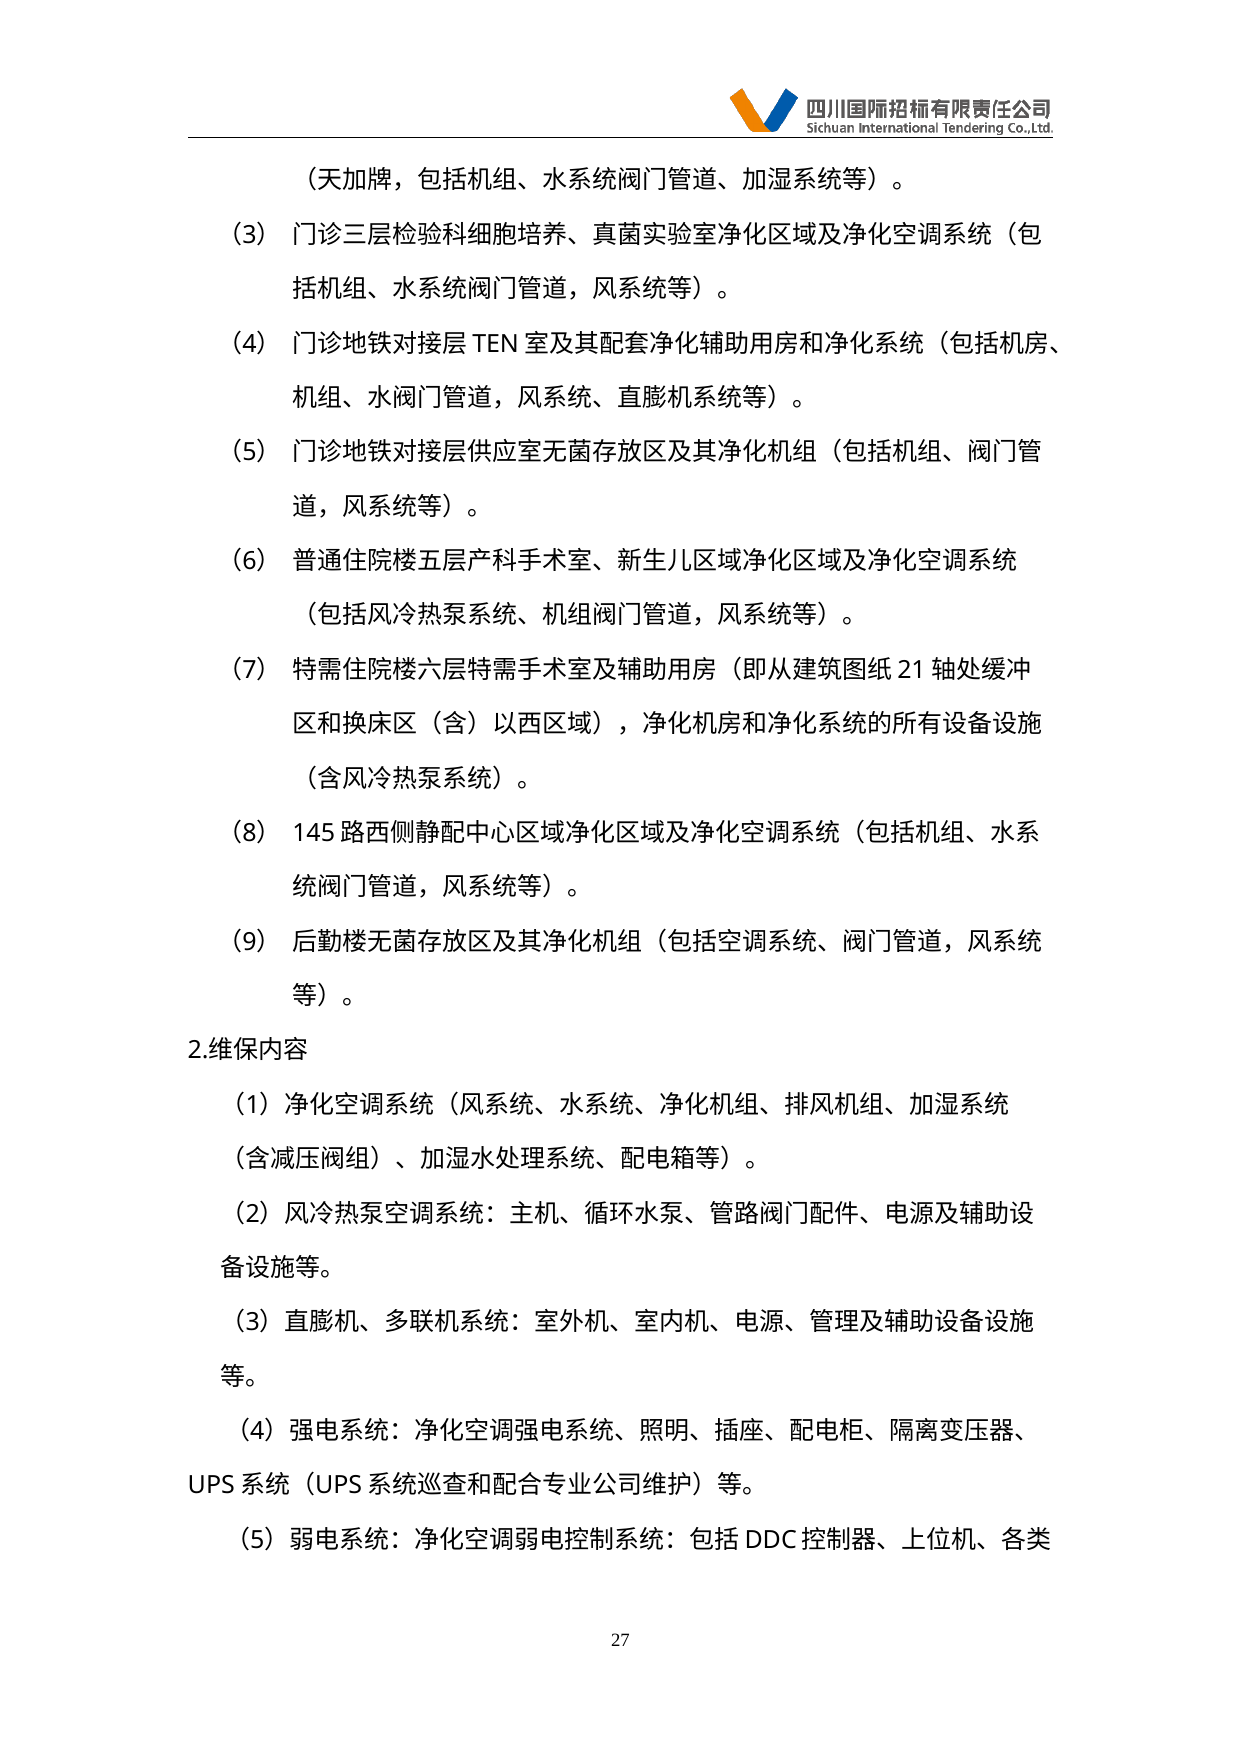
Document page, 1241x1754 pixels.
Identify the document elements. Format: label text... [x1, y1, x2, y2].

list 门诊三层检验科细胞培养、真菌实验室净化区域及净化空调系统（包括机组、水系统阀门管道，风系统等）。 [217, 214, 1053, 305]
list 门诊地铁对接层TEN室及其配套净化辅助用房和净化系统（包括机房、机组、水阀门管道，风系统、直膨机系统等）。 [217, 323, 1053, 414]
text （1）净化空调系统（风系统、水系统、净化机组、排风机组、加湿系统（含减压阀组）、加湿水处理系统、配电箱等）。 [220, 1084, 1053, 1175]
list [217, 160, 1053, 196]
list 门诊地铁对接层供应室无菌存放区及其净化机组（包括机组、阀门管道，风系统等）。 [217, 432, 1053, 522]
list 后勤楼无菌存放区及其净化机组（包括空调系统、阀门管道，风系统等）。 [217, 921, 1053, 1012]
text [187, 1519, 1053, 1556]
text （2）风冷热泵空调系统：主机、循环水泵、管路阀门配件、电源及辅助设备设施等。 [220, 1193, 1053, 1284]
list 普通住院楼五层产科手术室、新生儿区域净化区域及净化空调系统（包括风冷热泵系统、机组阀门管道，风系统等）。 [217, 541, 1053, 631]
text （3）直膨机、多联机系统：室外机、室内机、电源、管理及辅助设备设施等。 [220, 1302, 1053, 1392]
picture [729, 88, 1053, 135]
text （4）强电系统：净化空调强电系统、照明、插座、配电柜、隔离变压器、UPS系统（UPS系统巡查和配合专业公司维护）等。 [187, 1411, 1053, 1501]
text 2.维保内容 [187, 1030, 1053, 1066]
list 145路西侧静配中心区域净化区域及净化空调系统（包括机组、水系统阀门管道，风系统等）。 [217, 812, 1053, 903]
list 特需住院楼六层特需手术室及辅助用房（即从建筑图纸21轴处缓冲区和换床区（含）以西区域），净化机房和净化系统的所有设备设施（含风冷热泵系统）。 [217, 649, 1053, 794]
